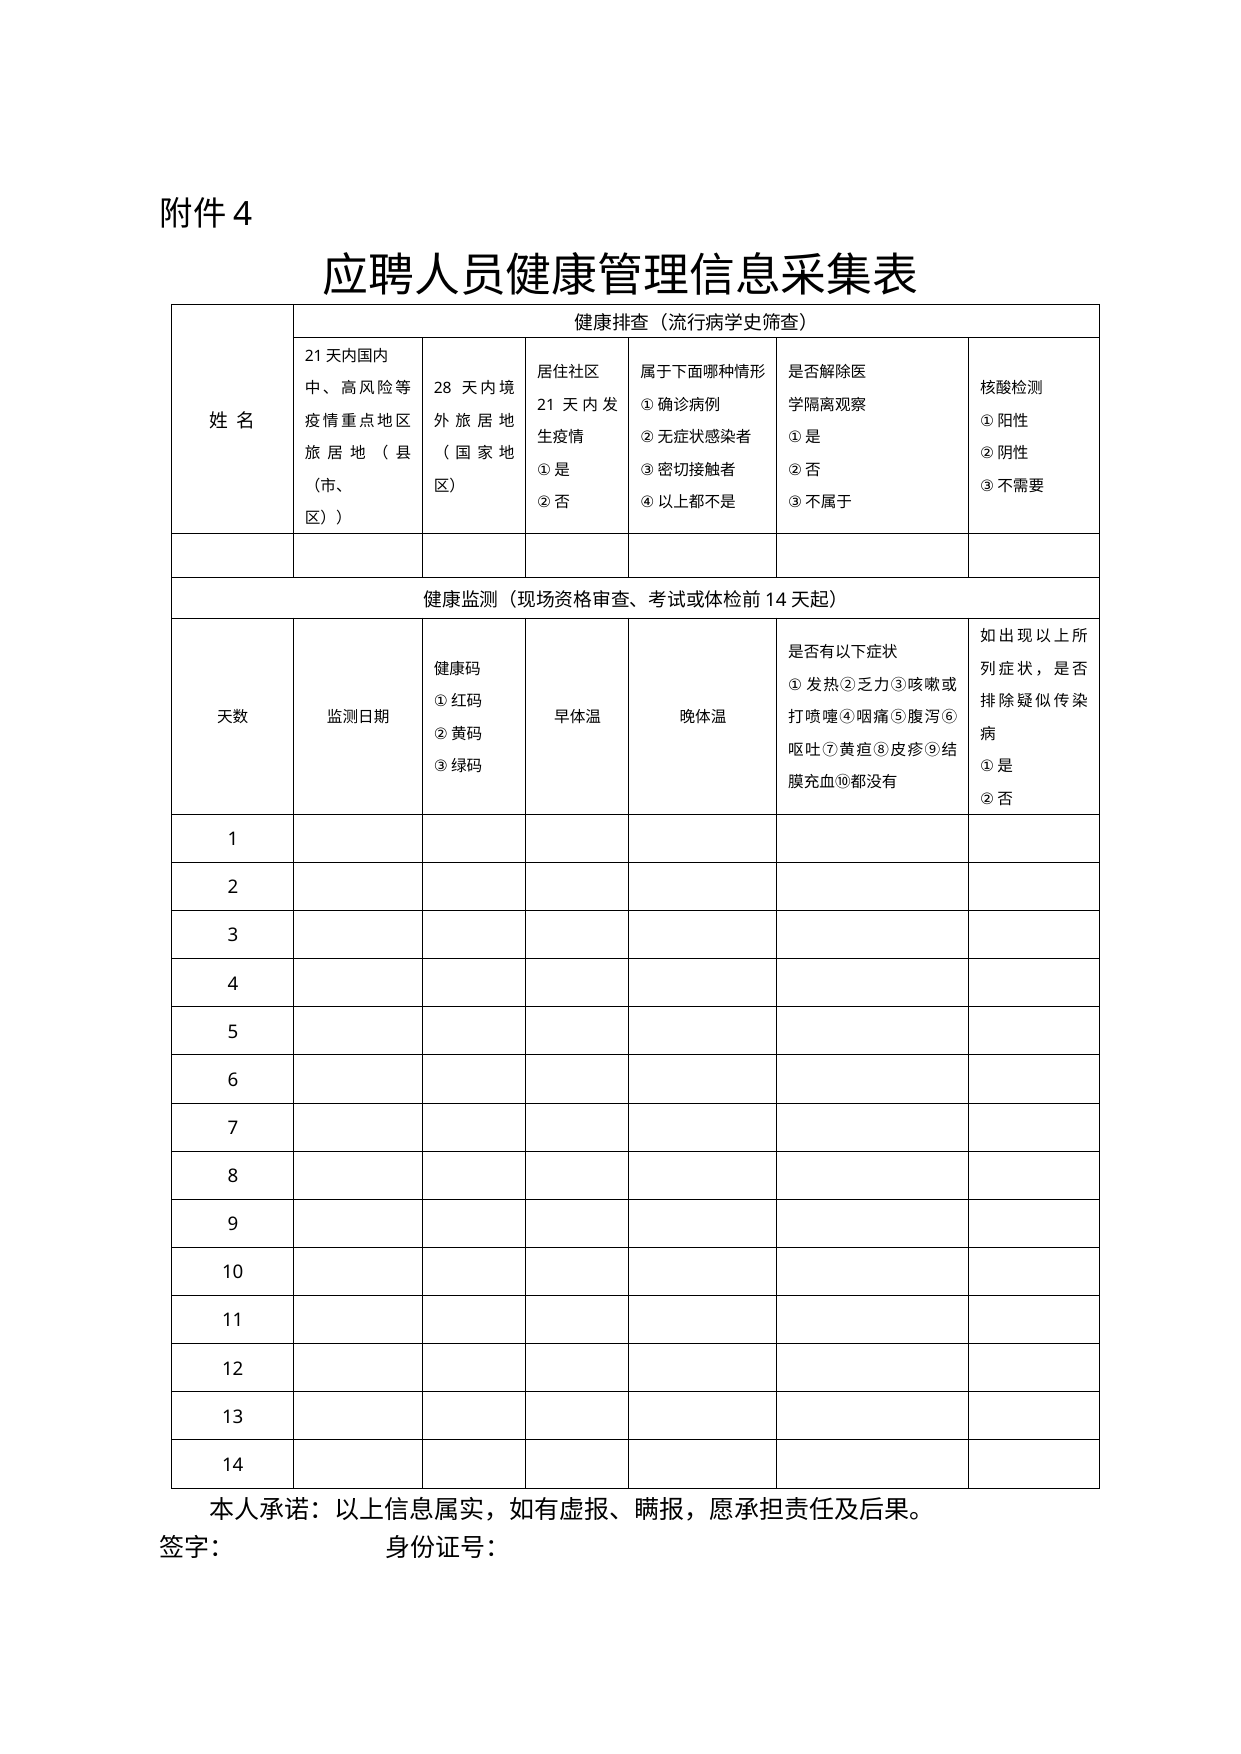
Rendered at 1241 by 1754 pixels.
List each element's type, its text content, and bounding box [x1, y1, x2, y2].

table_cell [294, 911, 422, 958]
table_cell [423, 1392, 525, 1439]
table_cell [629, 1344, 776, 1391]
table_cell [423, 1440, 525, 1487]
table_cell [294, 1392, 422, 1439]
table_cell [969, 1440, 1099, 1487]
table_cell [294, 1055, 422, 1102]
table_cell [423, 815, 525, 862]
table_cell [423, 1296, 525, 1343]
table_cell [294, 534, 422, 577]
table_cell [629, 1440, 776, 1487]
table_cell [294, 1152, 422, 1199]
table_cell [629, 815, 776, 862]
table_cell [526, 1104, 628, 1151]
table_cell 21天内国内 中、高风险等疫情重点地区旅居地（县（市、 区）） [294, 338, 422, 533]
table_cell [294, 959, 422, 1006]
table_cell 4 [172, 959, 293, 1006]
table_cell [526, 1392, 628, 1439]
table_cell [294, 1248, 422, 1295]
table_cell [969, 863, 1099, 910]
table_cell [526, 959, 628, 1006]
table_cell [629, 1104, 776, 1151]
table_cell [526, 815, 628, 862]
table_cell [969, 959, 1099, 1006]
table_cell 3 [172, 911, 293, 958]
table_cell [294, 1440, 422, 1487]
table_cell [294, 1200, 422, 1247]
table_cell [294, 1007, 422, 1054]
table_cell [777, 815, 968, 862]
table_cell [629, 863, 776, 910]
table_cell 晚体温 [629, 619, 776, 814]
table_cell [423, 959, 525, 1006]
table_cell [629, 1296, 776, 1343]
table_cell 居住社区 21天内发生疫情 ①是 ②否 [526, 338, 628, 533]
table_cell 健康码 ①红码 ②黄码 ③绿码 [423, 619, 525, 814]
table_cell [629, 1152, 776, 1199]
table_cell [526, 1344, 628, 1391]
table_cell [969, 815, 1099, 862]
table_cell [423, 534, 525, 577]
table_cell [526, 534, 628, 577]
table_cell 健康监测（现场资格审查、考试或体检前 14 天起） [172, 578, 1099, 618]
table_cell 是否有以下症状 ①发热②乏力③咳嗽或打喷嚏④咽痛⑤腹泻⑥呕吐⑦黄疸⑧皮疹⑨结膜充血⑩都没有 [777, 619, 968, 814]
table_cell [777, 1055, 968, 1102]
table_cell [629, 1248, 776, 1295]
table_cell [526, 863, 628, 910]
table_cell [526, 1007, 628, 1054]
table_cell 13 [172, 1392, 293, 1439]
text 本人承诺：以上信息属实，如有虚报、瞒报，愿承担责任及后果。 签字： 身份证号： [159, 1488, 1081, 1563]
table_cell [294, 863, 422, 910]
table_cell [629, 911, 776, 958]
table_cell 7 [172, 1104, 293, 1151]
table_cell [777, 1200, 968, 1247]
table_cell [629, 1392, 776, 1439]
table_header 姓 名 [172, 305, 293, 533]
table_cell [777, 534, 968, 577]
table_cell 1 [172, 815, 293, 862]
table_cell [969, 1344, 1099, 1391]
table_cell 核酸检测 ①阳性 ②阴性 ③不需要 [969, 338, 1099, 533]
table_cell [777, 863, 968, 910]
table_cell [294, 815, 422, 862]
table_cell [294, 1104, 422, 1151]
table_cell [526, 1200, 628, 1247]
table_cell [423, 1007, 525, 1054]
table_cell [526, 911, 628, 958]
table_cell [777, 1104, 968, 1151]
table_cell [172, 534, 293, 577]
table_cell 14 [172, 1440, 293, 1487]
table_cell [526, 1055, 628, 1102]
table_cell [423, 1055, 525, 1102]
table_cell [969, 1248, 1099, 1295]
table_cell [777, 1152, 968, 1199]
table_cell [969, 1152, 1099, 1199]
table_cell 2 [172, 863, 293, 910]
table_cell [423, 1200, 525, 1247]
table_cell [777, 1344, 968, 1391]
table_cell [777, 1440, 968, 1487]
table_cell [629, 534, 776, 577]
table_header 健康排查（流行病学史筛查） [294, 305, 1099, 337]
table_cell [526, 1152, 628, 1199]
table_cell [969, 1200, 1099, 1247]
table_cell [423, 911, 525, 958]
table_cell [777, 1248, 968, 1295]
table_cell [969, 1007, 1099, 1054]
table_cell 10 [172, 1248, 293, 1295]
text 附件4 [159, 178, 1081, 243]
text 应聘人员健康管理信息采集表 [159, 243, 1081, 304]
table_cell 早体温 [526, 619, 628, 814]
table_cell 28 天内境外旅居地（国家地区） [423, 338, 525, 533]
table_cell [969, 1392, 1099, 1439]
table_cell [629, 1055, 776, 1102]
table_cell [629, 1200, 776, 1247]
table_cell [777, 1296, 968, 1343]
table_cell [629, 1007, 776, 1054]
table_cell [969, 534, 1099, 577]
table_cell [423, 1248, 525, 1295]
table_cell [969, 1055, 1099, 1102]
table_cell [294, 1344, 422, 1391]
table_cell 是否解除医 学隔离观察 ①是 ②否 ③不属于 [777, 338, 968, 533]
table_cell 12 [172, 1344, 293, 1391]
table_cell [629, 959, 776, 1006]
table_cell [777, 1007, 968, 1054]
table_cell [423, 1344, 525, 1391]
table_cell 如出现以上所列症状，是否排除疑似传染病 ①是 ②否 [969, 619, 1099, 814]
table_cell 6 [172, 1055, 293, 1102]
table_cell [777, 959, 968, 1006]
table_cell [969, 911, 1099, 958]
table_cell 属于下面哪种情形 ①确诊病例 ②无症状感染者 ③密切接触者 ④以上都不是 [629, 338, 776, 533]
table_cell [969, 1104, 1099, 1151]
table_cell [969, 1296, 1099, 1343]
table_cell [423, 1104, 525, 1151]
table_cell [294, 1296, 422, 1343]
table_cell [526, 1248, 628, 1295]
table_cell [777, 1392, 968, 1439]
table_cell [423, 1152, 525, 1199]
table_cell 8 [172, 1152, 293, 1199]
table_cell [423, 863, 525, 910]
table_cell 5 [172, 1007, 293, 1054]
table_cell [526, 1296, 628, 1343]
table_cell 11 [172, 1296, 293, 1343]
table_cell [777, 911, 968, 958]
table_cell 天数 [172, 619, 293, 814]
table_cell 9 [172, 1200, 293, 1247]
table_cell [526, 1440, 628, 1487]
table_cell 监测日期 [294, 619, 422, 814]
